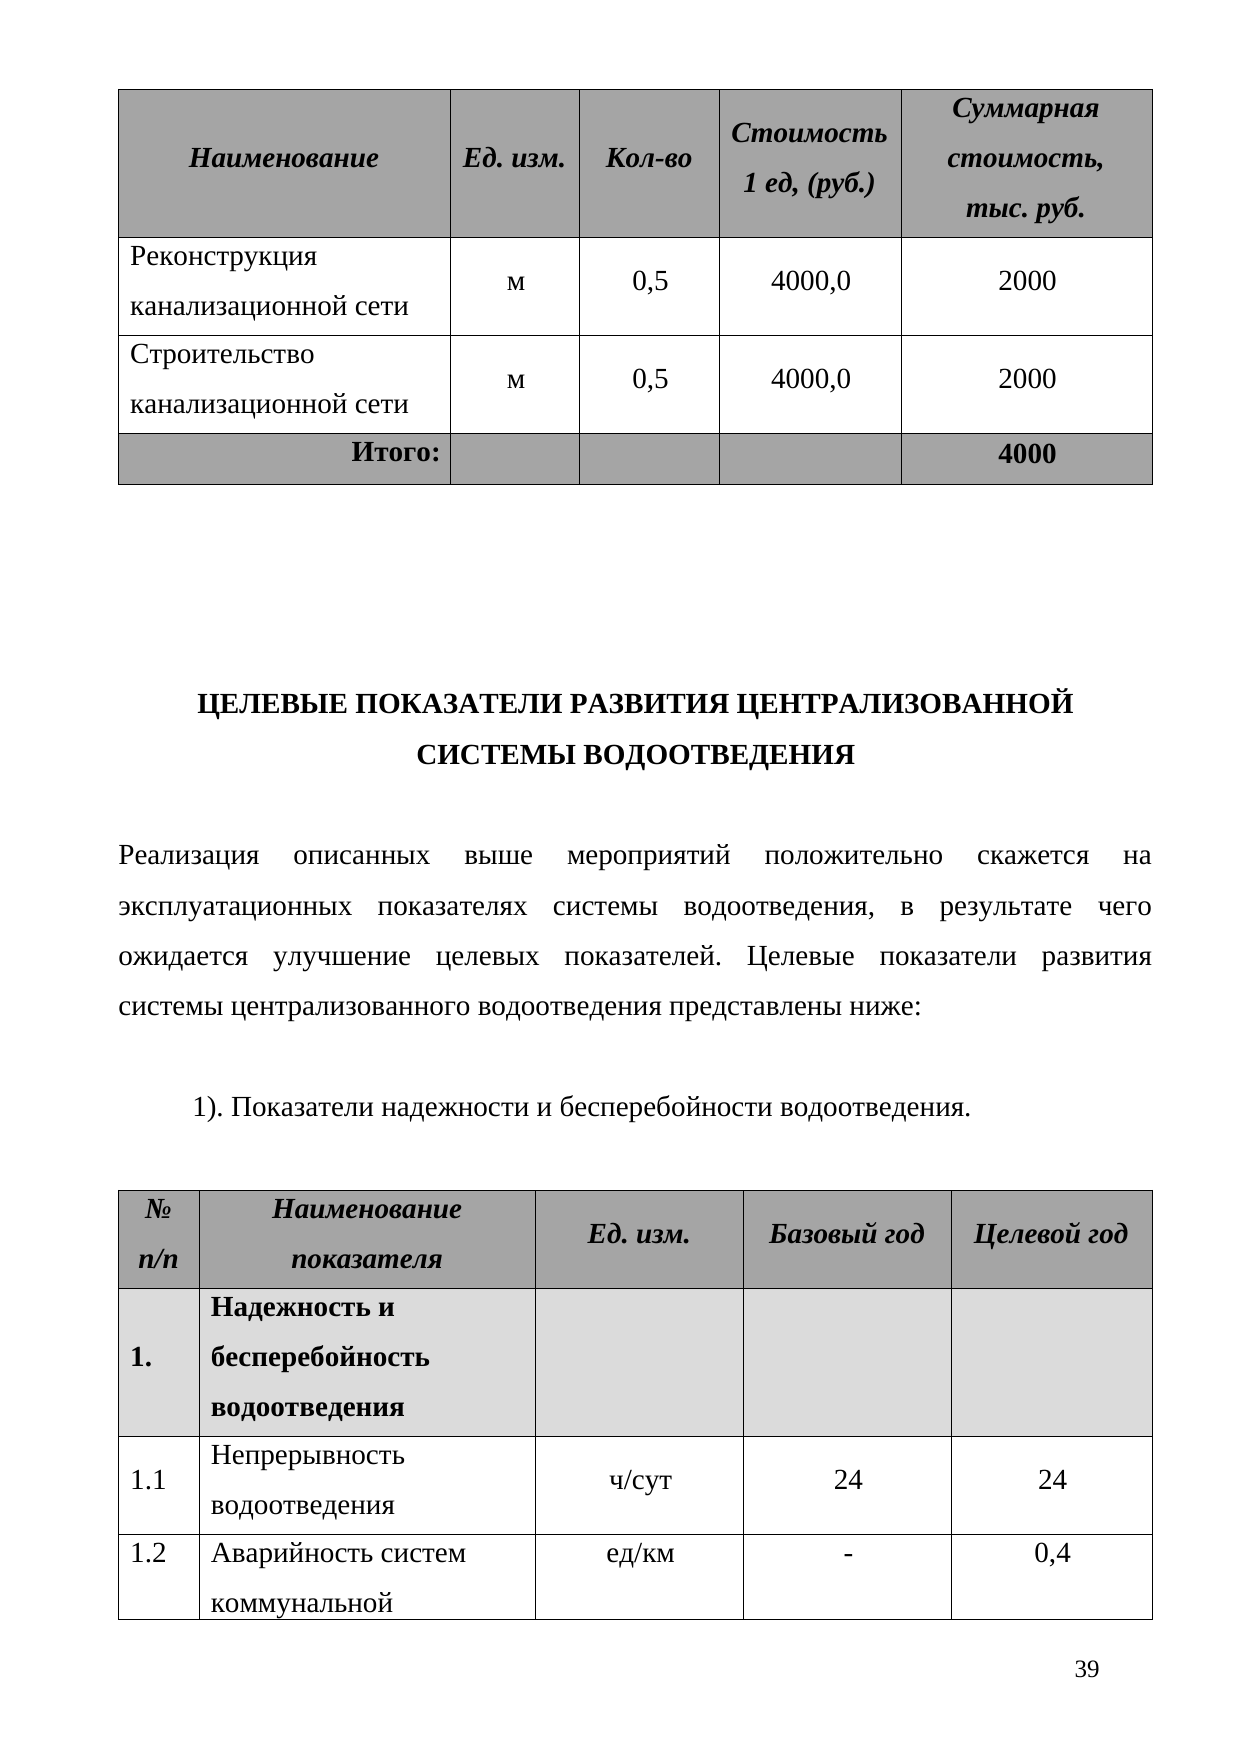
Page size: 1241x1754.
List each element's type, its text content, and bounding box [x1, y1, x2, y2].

table_cell 24 [952, 1437, 1152, 1534]
table_header Наименование [119, 90, 450, 237]
table_cell 4000,0 [720, 238, 901, 335]
table_header Ед. изм. [536, 1191, 743, 1288]
subtitle 1). Показатели надежности и бесперебойности водоотведения. [118, 1089, 1152, 1123]
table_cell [200, 1535, 535, 1619]
table_cell 4000 [902, 434, 1152, 484]
table_header Базовый год [744, 1191, 951, 1288]
table_header Наименование показателя [200, 1191, 535, 1288]
table_header Ед. изм. [451, 90, 579, 237]
table_cell [720, 434, 901, 484]
table_cell м [451, 336, 579, 433]
table_header № п/п [119, 1191, 199, 1288]
table_cell 2000 [902, 238, 1152, 335]
table_cell 1. [119, 1289, 199, 1436]
table_cell Строительство канализационной сети [119, 336, 450, 433]
text ЦЕЛЕВЫЕ ПОКАЗАТЕЛИ РАЗВИТИЯ ЦЕНТРАЛИЗОВАННОЙ СИСТЕМЫ ВОДООТВЕДЕНИЯ [118, 687, 1153, 770]
table_cell Итого: [119, 434, 450, 484]
table_cell 24 [744, 1437, 951, 1534]
table_cell м [451, 238, 579, 335]
text Реализация описанных выше мероприятий положительно скажется на эксплуатационных показателях системы водоотведения, в результате чего ожидается улучшение целевых показателей. Целевые показатели развития системы централизованного водоотведения представлены ниже: [118, 837, 1153, 1022]
table_cell ч/сут [536, 1437, 743, 1534]
table_cell [536, 1289, 743, 1436]
table_cell [580, 434, 719, 484]
table_cell 1.2 [119, 1535, 199, 1619]
table_cell [451, 434, 579, 484]
table_cell 4000,0 [720, 336, 901, 433]
table_cell [744, 1289, 951, 1436]
table_header Стоимость 1 ед, (руб.) [720, 90, 901, 237]
table_header Кол-во [580, 90, 719, 237]
table_cell 0,5 [580, 238, 719, 335]
table_header Суммарная стоимость, тыс. руб. [902, 90, 1152, 237]
table_cell 0,4 [952, 1535, 1152, 1619]
table_cell Реконструкция канализационной сети [119, 238, 450, 335]
table_cell 2000 [902, 336, 1152, 433]
table_cell ед/км [536, 1535, 743, 1619]
table_cell - [744, 1535, 951, 1619]
table_cell Непрерывность водоотведения [200, 1437, 535, 1534]
table_header Целевой год [952, 1191, 1152, 1288]
table_cell [952, 1289, 1152, 1436]
table_cell 0,5 [580, 336, 719, 433]
table_cell 1.1 [119, 1437, 199, 1534]
table_cell Надежность и бесперебойность водоотведения [200, 1289, 535, 1436]
